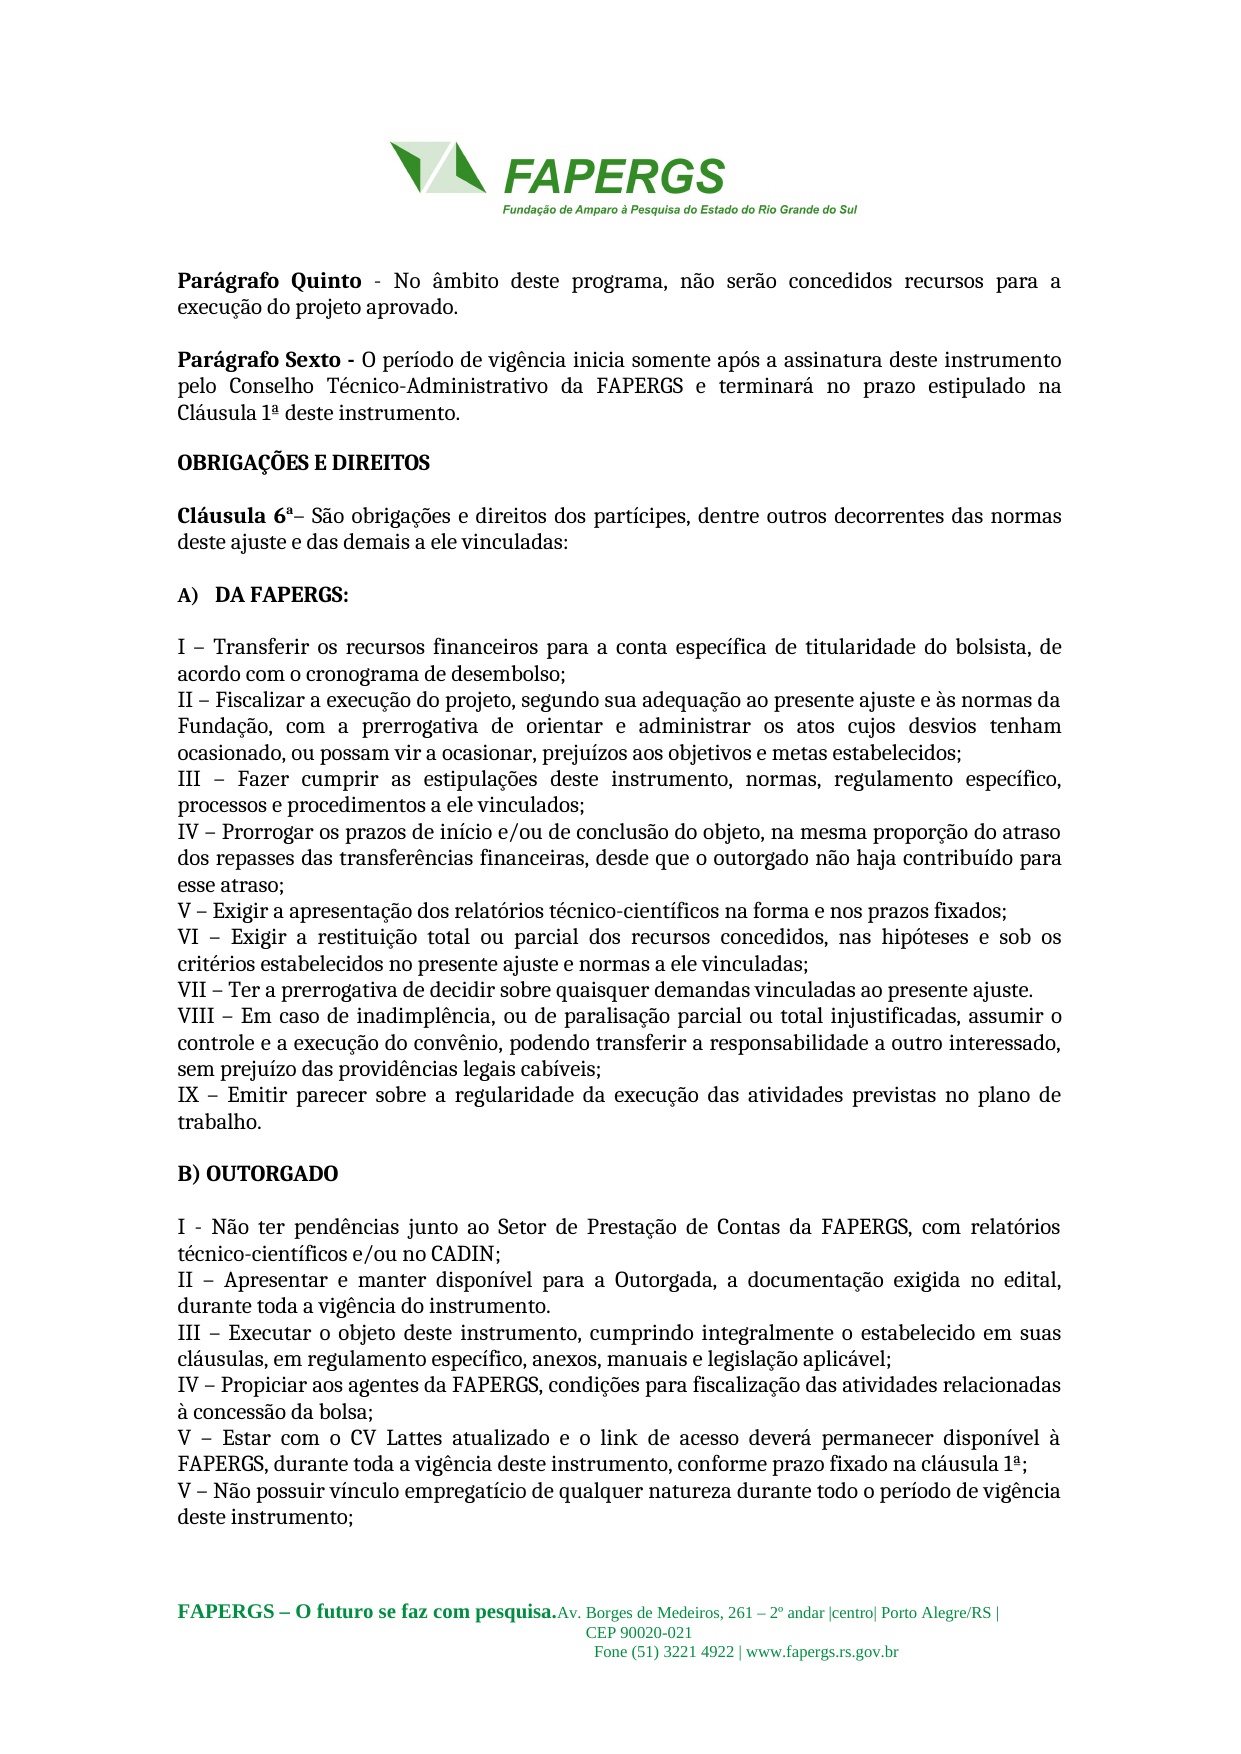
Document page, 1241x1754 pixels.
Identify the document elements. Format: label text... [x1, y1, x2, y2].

text II – Fiscalizar a execução do projeto, segundo sua adequação ao presente ajuste e às normas da Fundação, com a prerrogativa de orientar e administrar os atos cujos desvios tenham ocasionado, ou possam vir a ocasionar, prejuízos aos objetivos e metas estabelecidos; [177, 687, 1063, 766]
text V – Não possuir vínculo empregatício de qualquer natureza durante todo o período de vigência deste instrumento; [177, 1477, 1063, 1530]
text V – Estar com o CV Lattes atualizado e o link de acesso deverá permanecer disponível à FAPERGS, durante toda a vigência deste instrumento, conforme prazo fixado na cláusula 1ª; [177, 1425, 1063, 1477]
text IV – Prorrogar os prazos de início e/ou de conclusão do objeto, na mesma proporção do atraso dos repasses das transferências financeiras, desde que o outorgado não haja contribuído para esse atraso; [177, 819, 1063, 898]
text II – Apresentar e manter disponível para a Outorgada, a documentação exigida no edital, durante toda a vigência do instrumento. [177, 1267, 1063, 1319]
text III – Executar o objeto deste instrumento, cumprindo integralmente o estabelecido em suas cláusulas, em regulamento específico, anexos, manuais e legislação aplicável; [177, 1319, 1063, 1372]
text III – Fazer cumprir as estipulações deste instrumento, normas, regulamento específico, processos e procedimentos a ele vinculados; [177, 766, 1063, 819]
text IV – Propiciar aos agentes da FAPERGS, condições para fiscalização das atividades relacionadas à concessão da bolsa; [177, 1372, 1063, 1425]
text VIII – Em caso de inadimplência, ou de paralisação parcial ou total injustificadas, assumir o controle e a execução do convênio, podendo transferir a responsabilidade a outro interessado, sem prejuízo das providências legais cabíveis; [177, 1003, 1063, 1082]
text Parágrafo Quinto - No âmbito deste programa, não serão concedidos recursos para a execução do projeto aprovado. [177, 268, 1063, 320]
text B) OUTORGADO [177, 1161, 1063, 1188]
picture [352, 124, 888, 242]
text V – Exigir a apresentação dos relatórios técnico-científicos na forma e nos prazos fixados; [177, 898, 1063, 924]
text Cláusula 6a– São obrigações e direitos dos partícipes, dentre outros decorrentes das normas deste ajuste e das demais a ele vinculadas: [177, 502, 1063, 555]
text I - Não ter pendências junto ao Setor de Prestação de Contas da FAPERGS, com relatórios técnico-científicos e/ou no CADIN; [177, 1214, 1063, 1267]
text IX – Emitir parecer sobre a regularidade da execução das atividades previstas no plano de trabalho. [177, 1082, 1063, 1135]
subtitle OBRIGAÇÕES E DIREITOS [177, 450, 1063, 476]
text VI – Exigir a restituição total ou parcial dos recursos concedidos, nas hipóteses e sob os critérios estabelecidos no presente ajuste e normas a ele vinculadas; [177, 924, 1063, 977]
list DA FAPERGS: [177, 581, 1063, 608]
text I – Transferir os recursos financeiros para a conta específica de titularidade do bolsista, de acordo com o cronograma de desembolso; [177, 634, 1063, 687]
text Parágrafo Sexto - O período de vigência inicia somente após a assinatura deste instrumento pelo Conselho Técnico-Administrativo da FAPERGS e terminará no prazo estipulado na Cláusula 1ª deste instrumento. [177, 347, 1063, 426]
text VII – Ter a prerrogativa de decidir sobre quaisquer demandas vinculadas ao presente ajuste. [177, 977, 1063, 1003]
